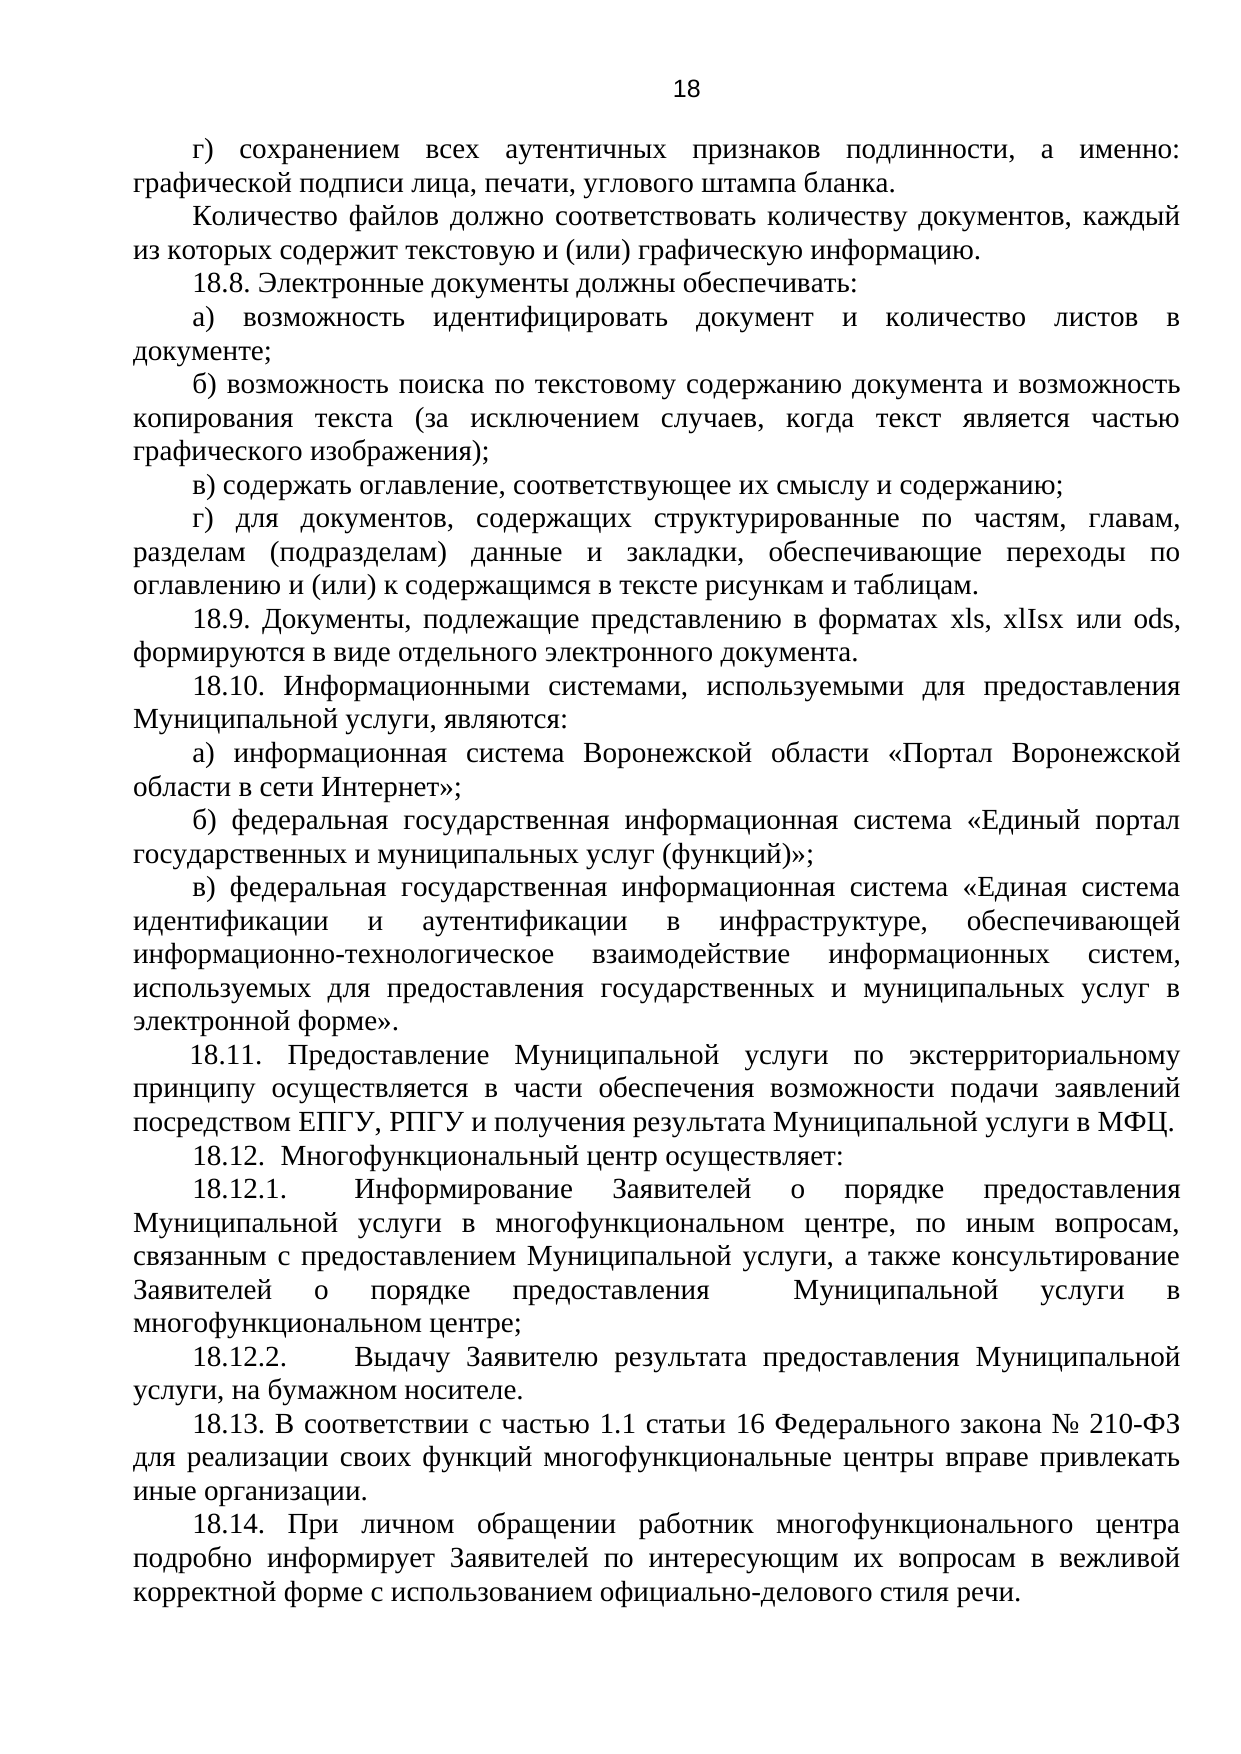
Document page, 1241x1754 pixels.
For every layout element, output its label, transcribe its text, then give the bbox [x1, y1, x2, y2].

list Информирование Заявителей о порядке предоставления Муниципальной услуги в многофункциональном центре, по иным вопросам, связанным с предоставлением Муниципальной услуги, а также консультирование Заявителей о порядке предоставления Муниципальной услуги в многофункциональном центре; [133, 1171, 1181, 1339]
text б) федеральная государственная информационная система «Единый портал государственных и муниципальных услуг (функций)»; [133, 802, 1181, 869]
text 18.13. В соответствии с частью 1.1 статьи 16 Федерального закона № 210-ФЗ для реализации своих функций многофункциональные центры вправе привлекать иные организации. [133, 1406, 1181, 1507]
text а) возможность идентифицировать документ и количество листов в документе; [133, 299, 1181, 366]
text в) содержать оглавление, соответствующее их смыслу и содержанию; [133, 467, 1181, 500]
text б) возможность поиска по текстовому содержанию документа и возможность копирования текста (за исключением случаев, когда текст является частью графического изображения); [133, 366, 1181, 467]
list Выдачу Заявителю результата предоставления Муниципальной услуги, на бумажном носителе. [133, 1339, 1181, 1406]
text 18.9. Документы, подлежащие представлению в форматах xls, xlIsx или ods, формируются в виде отдельного электронного документа. [133, 601, 1181, 668]
list Многофункциональный центр осуществляет: [133, 1138, 1181, 1171]
text г) для документов, содержащих структурированные по частям, главам, разделам (подразделам) данные и закладки, обеспечивающие переходы по оглавлению и (или) к содержащимся в тексте рисункам и таблицам. [133, 500, 1181, 601]
text 18.14. При личном обращении работник многофункционального центра подробно информирует Заявителей по интересующим их вопросам в вежливой корректной форме с использованием официально-делового стиля речи. [133, 1507, 1181, 1607]
text 18.11. Предоставление Муниципальной услуги по экстерриториальному принципу осуществляется в части обеспечения возможности подачи заявлений посредством ЕПГУ, РПГУ и получения результата Муниципальной услуги в МФЦ. [133, 1037, 1181, 1138]
text 18.8. Электронные документы должны обеспечивать: [133, 266, 1181, 299]
text 18.10. Информационными системами, используемыми для предоставления Муниципальной услуги, являются: [133, 668, 1181, 735]
text в) федеральная государственная информационная система «Единая система идентификации и аутентификации в инфраструктуре, обеспечивающей информационно-технологическое взаимодействие информационных систем, используемых для предоставления государственных и муниципальных услуг в электронной форме». [133, 869, 1181, 1037]
text Количество файлов должно соответствовать количеству документов, каждый из которых содержит текстовую и (или) графическую информацию. [133, 198, 1181, 266]
text г) сохранением всех аутентичных признаков подлинности, а именно: графической подписи лица, печати, углового штампа бланка. [133, 131, 1181, 198]
text а) информационная система Воронежской области «Портал Воронежской области в сети Интернет»; [133, 735, 1181, 802]
